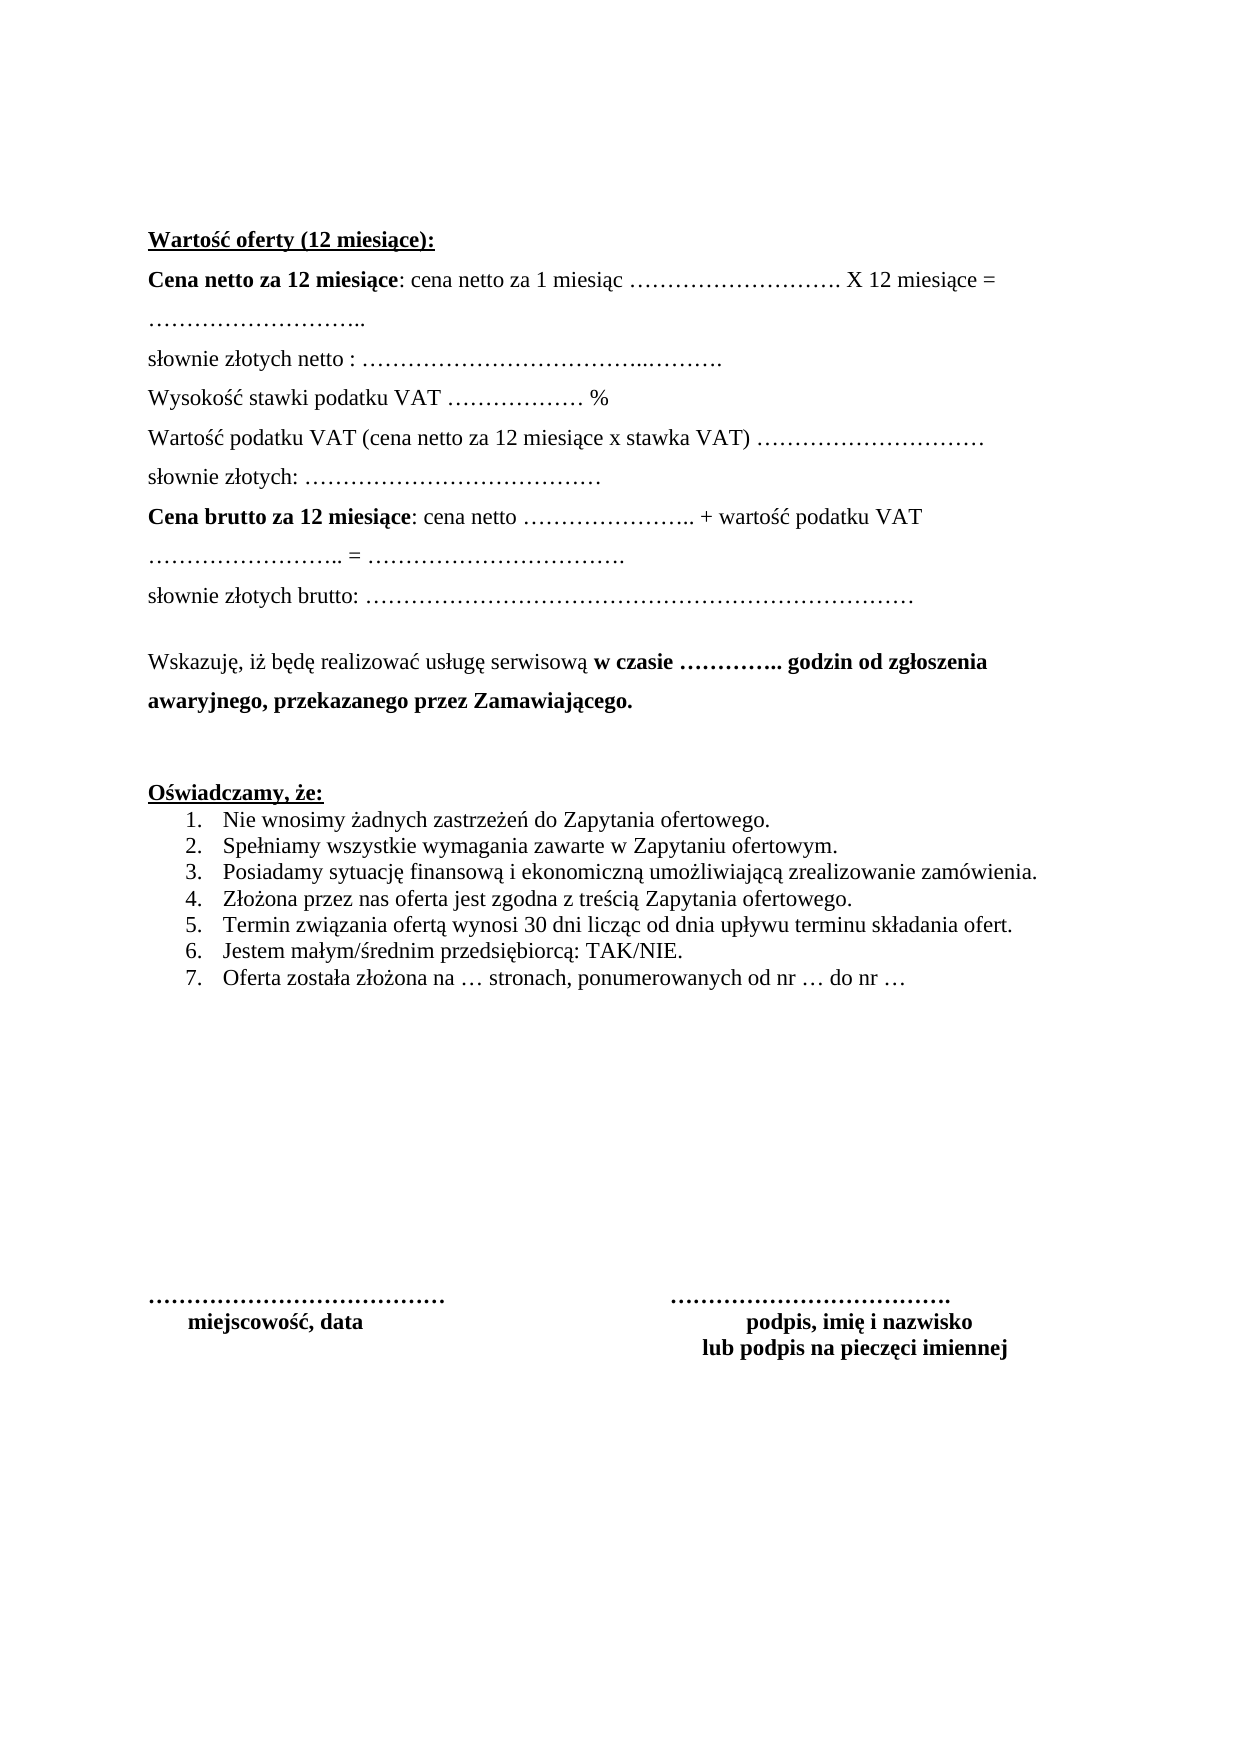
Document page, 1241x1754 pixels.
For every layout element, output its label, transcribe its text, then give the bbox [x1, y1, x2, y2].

text Wartość oferty (12 miesiące): [148, 227, 1104, 253]
text lub podpis na pieczęci imiennej [148, 1334, 1093, 1361]
text Cena netto za 12 miesiące: cena netto za 1 miesiąc ………………………. X 12 miesiące = ……………………….. [148, 266, 1085, 332]
list Nie wnosimy żadnych zastrzeżeń do Zapytania ofertowego. [185, 806, 1093, 832]
text słownie złotych netto : ………………………………..………. [148, 345, 1085, 371]
list Złożona przez nas oferta jest zgodna z treścią Zapytania ofertowego. [185, 885, 1093, 911]
text Wskazuję, iż będę realizować usługę serwisową w czasie ………….. godzin od zgłoszenia awaryjnego, przekazanego przez Zamawiającego. [148, 648, 1093, 713]
text Oświadczamy, że: [148, 779, 1093, 806]
text miejscowość, data podpis, imię i nazwisko [148, 1308, 1093, 1334]
list Oferta została złożona na … stronach, ponumerowanych od nr … do nr … [185, 964, 1093, 990]
text Wartość podatku VAT (cena netto za 12 miesiące x stawka VAT) ………………………… [148, 424, 1086, 450]
list Jestem małym/średnim przedsiębiorcą: TAK/NIE. [185, 937, 1093, 964]
text słownie złotych: ………………………………… [148, 463, 1086, 490]
text Wysokość stawki podatku VAT ……………… % [148, 384, 1086, 411]
text Cena brutto za 12 miesiące: cena netto ………………….. + wartość podatku VAT …………………….. = ……………………………. [148, 503, 1093, 569]
text ………………………………… ………………………………. [148, 1282, 1093, 1308]
list Posiadamy sytuację finansową i ekonomiczną umożliwiającą zrealizowanie zamówienia. [185, 858, 1093, 885]
text słownie złotych brutto: ……………………………………………………………… [148, 582, 1093, 608]
list Spełniamy wszystkie wymagania zawarte w Zapytaniu ofertowym. [185, 832, 1093, 858]
list Termin związania ofertą wynosi 30 dni licząc od dnia upływu terminu składania ofert. [185, 911, 1093, 937]
